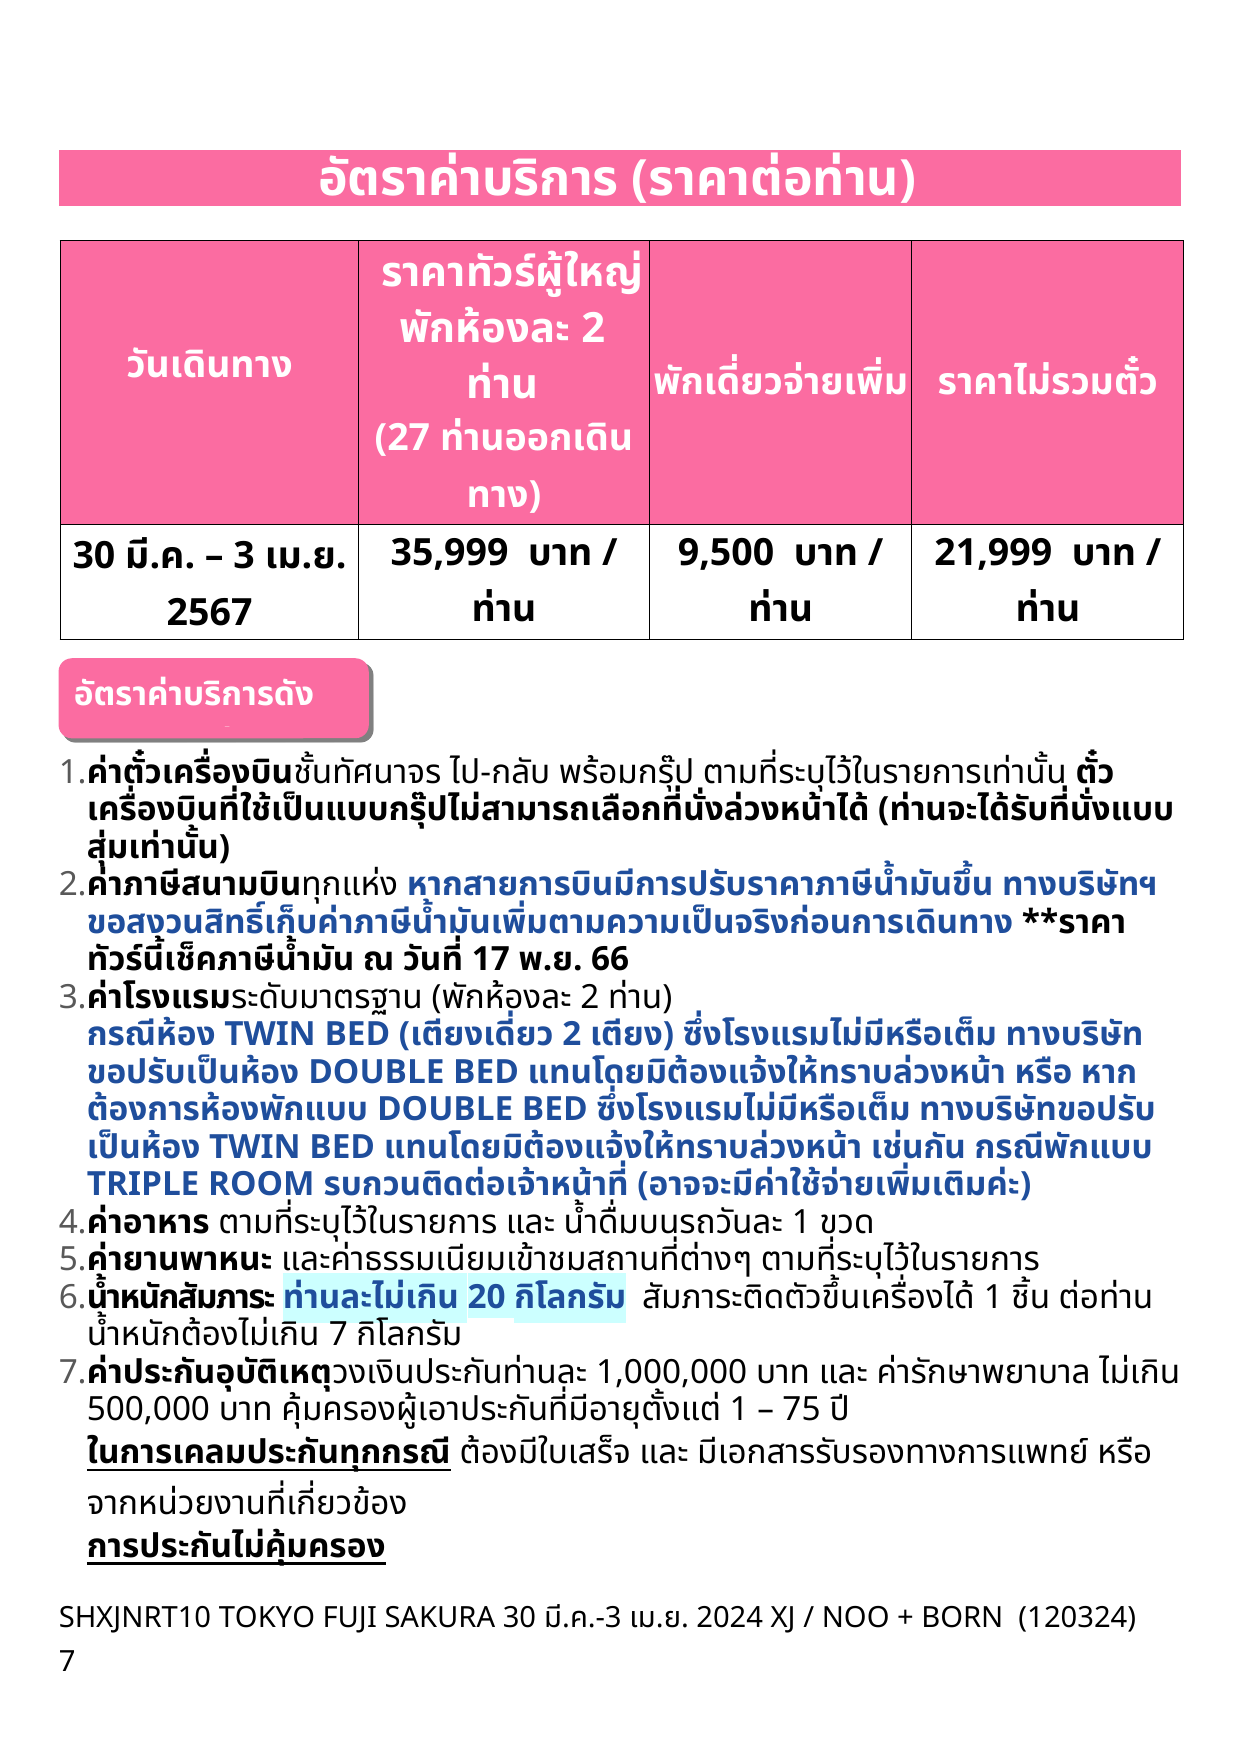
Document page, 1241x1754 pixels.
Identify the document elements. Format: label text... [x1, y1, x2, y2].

table_cell 9,500 บาท / ท่าน [650, 525, 911, 639]
text การประกันไม่คุ้มครอง [58, 1529, 1182, 1564]
text ในการเคลมประกันทุกกรณี ต้องมีใบเสร็จ และ มีเอกสารรับรองทางการแพทย์ หรือจากหน่วยงานที่เกี่ยวข้อง [87, 1428, 1182, 1529]
table_header พักเดี่ยวจ่ายเพิ่ม [650, 241, 911, 524]
list ค่าตั๋วเครื่องบินชั้นทัศนาจร ไป-กลับ พร้อมกรุ๊ป ตามที่ระบุไว้ในรายการเท่านั้น ตั๋วเครื่องบินที่ใช้เป็นแบบกรุ๊ปไม่สามารถเลือกที่นั่งล่วงหน้าได้ (ท่านจะได้รับที่นั่งแบบสุ่มเท่านั้น) [58, 753, 1182, 866]
text กรณีห้อง TWIN BED (เตียงเดี่ยว 2 เตียง) ซึ่งโรงแรมไม่มีหรือเต็ม ทางบริษัทขอปรับเป็นห้อง DOUBLE BED แทนโดยมิต้องแจ้งให้ทราบล่วงหน้า หรือ หากต้องการห้องพักแบบ DOUBLE BED ซึ่งโรงแรมไม่มีหรือเต็ม ทางบริษัทขอปรับเป็นห้อง TWIN BED แทนโดยมิต้องแจ้งให้ทราบล่วงหน้า เช่นกัน กรณีพักแบบ TRIPLE ROOM รบกวนติดต่อเจ้าหน้าที่ (อาจจะมีค่าใช้จ่ายเพิ่มเติมค่ะ) [87, 1016, 1182, 1203]
table_cell 35,999 บาท / ท่าน [359, 525, 649, 639]
list ค่าภาษีสนามบินทุกแห่ง หากสายการบินมีการปรับราคาภาษีน้ำมันขึ้น ทางบริษัทฯ ขอสงวนสิทธิ์เก็บค่าภาษีน้ำมันเพิ่มตามความเป็นจริงก่อนการเดินทาง **ราคาทัวร์นี้เช็คภาษีน้ำมัน ณ วันที่ 17 พ.ย. 66 [58, 866, 1182, 978]
table_header อัตราค่าบริการ (ราคาต่อท่าน) [59, 150, 1181, 206]
list น้ำหนักสัมภาระ ท่านละไม่เกิน 20 กิโลกรัม สัมภาระติดตัวขึ้นเครื่องได้ 1 ชิ้น ต่อท่าน น้ำหนักต้องไม่เกิน 7 กิโลกรัม [58, 1278, 1182, 1353]
table_header ราคาทัวร์ผู้ใหญ่ พักห้องละ 2 ท่าน (27 ท่านออกเดินทาง) [359, 241, 649, 524]
list ค่ายานพาหนะ และค่าธรรมเนียมเข้าชมสถานที่ต่างๆ ตามที่ระบุไว้ในรายการ [58, 1241, 1182, 1278]
list ค่าโรงแรมระดับมาตรฐาน (พักห้องละ 2 ท่าน) [58, 978, 1182, 1016]
list ค่าประกันอุบัติเหตุวงเงินประกันท่านละ 1,000,000 บาท และ ค่ารักษาพยาบาล ไม่เกิน 500,000 บาท คุ้มครองผู้เอาประกันที่มีอายุตั้งแต่ 1 – 75 ปี [58, 1353, 1182, 1428]
table_header วันเดินทาง [61, 241, 358, 524]
table_cell 30 มี.ค. – 3 เม.ย. 2567 [61, 525, 358, 639]
list ค่าอาหาร ตามที่ระบุไว้ในรายการ และ น้ำดื่มบนรถวันละ 1 ขวด [58, 1203, 1182, 1241]
table_header ราคาไม่รวมตั๋ว [912, 241, 1183, 524]
table_cell 21,999 บาท / ท่าน [912, 525, 1183, 639]
